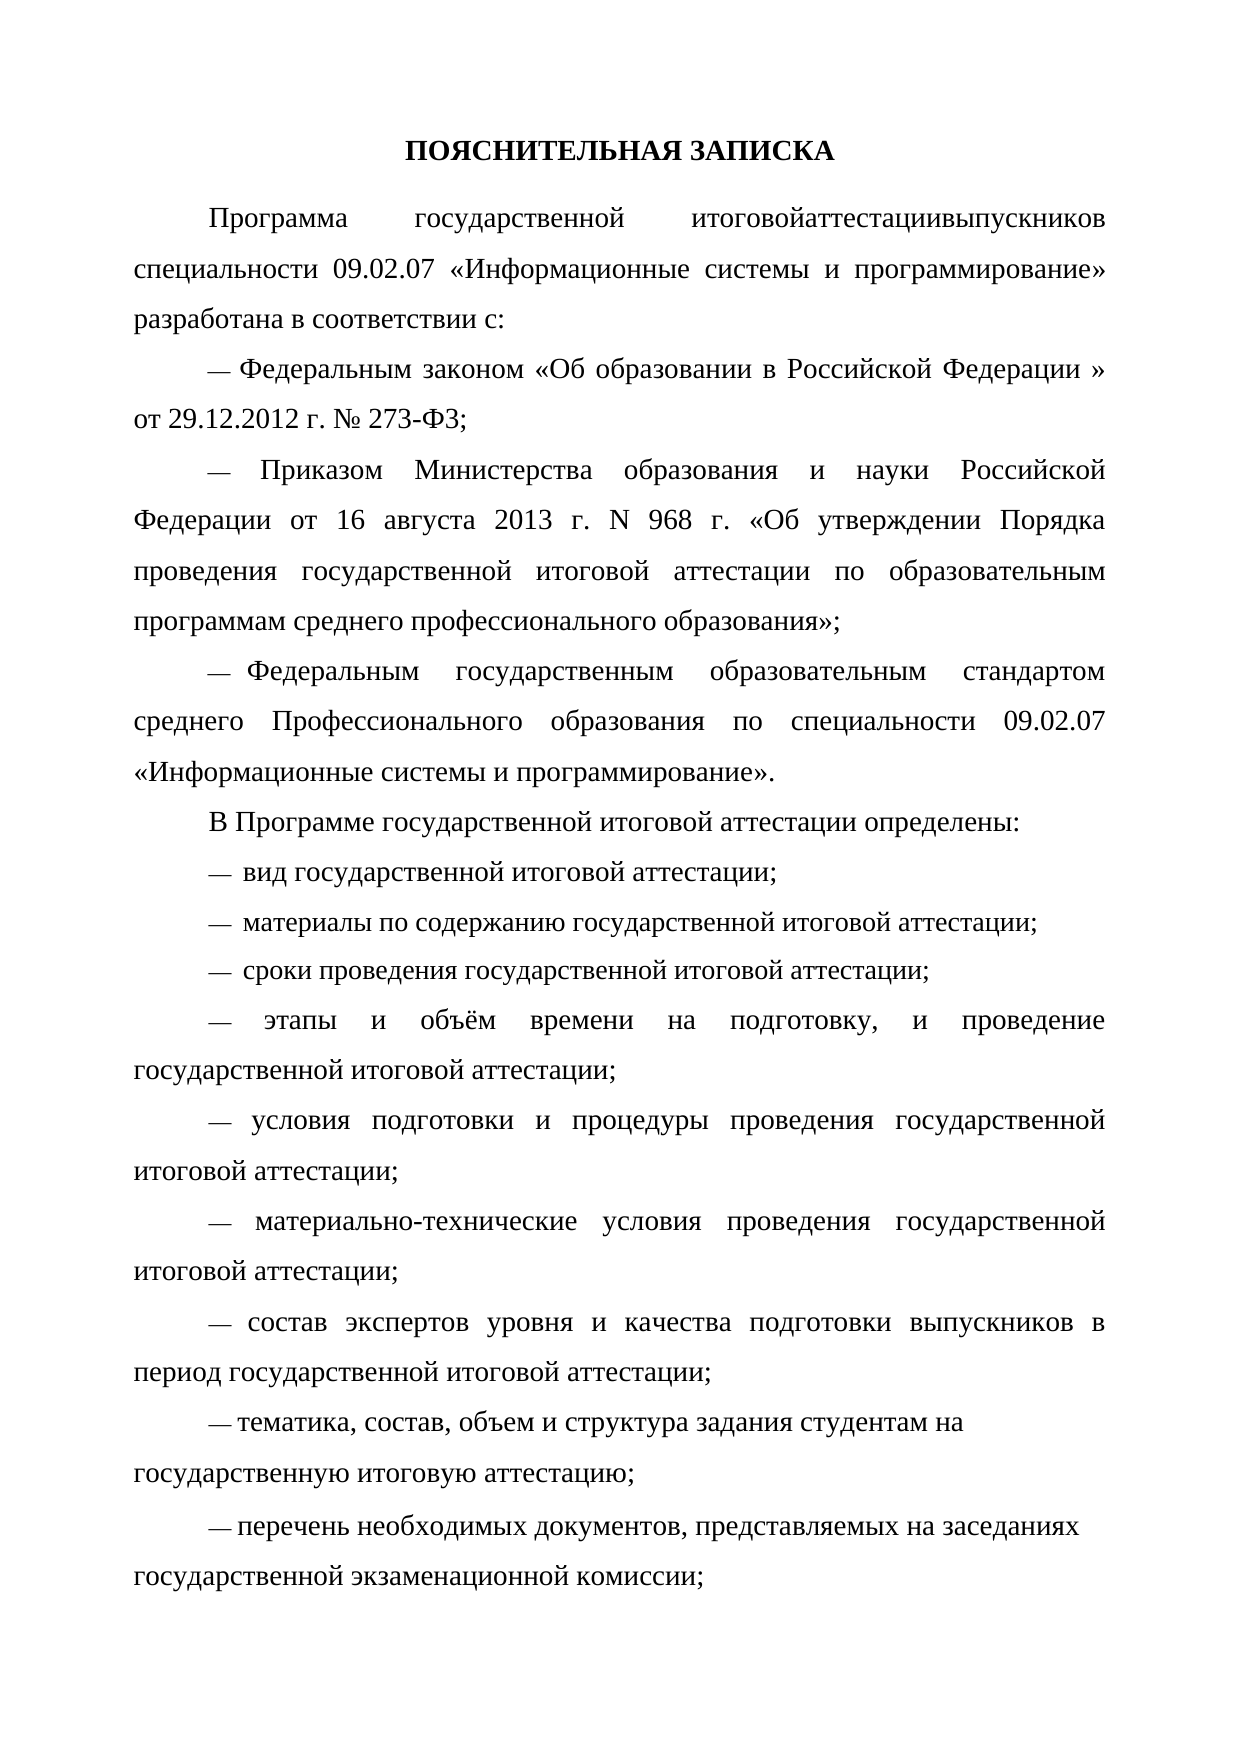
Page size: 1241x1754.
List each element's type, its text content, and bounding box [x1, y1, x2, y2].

text ПОЯСНИТЕЛЬНАЯ ЗАПИСКА [133, 133, 1106, 167]
text В Программе государственной итоговой аттестации определены: [133, 804, 1106, 838]
text — тематика, состав, объем и структура задания студентам на государственную итоговую аттестацию; [133, 1404, 1106, 1488]
text — состав экспертов уровня и качества подготовки выпускников в период государственной итоговой аттестации; [133, 1304, 1106, 1388]
text — Приказом Министерства образования и науки Российской Федерации от 16 августа 2013 г. N 968 г. «Об утверждении Порядка проведения государственной итоговой аттестации по образовательным программам среднего профессионального образования»; [133, 452, 1106, 636]
text — этапы и объём времени на подготовку, и проведение государственной итоговой аттестации; [133, 1002, 1106, 1086]
text — материально-технические условия проведения государственной итоговой аттестации; [133, 1203, 1106, 1287]
text — Федеральным государственным образовательным стандартом среднего Профессионального образования по специальности 09.02.07 «Информационные системы и программирование». [133, 653, 1106, 787]
text Программа государственной итоговойаттестациивыпускников специальности 09.02.07 «Информационные системы и программирование» разработана в соответствии с: [133, 200, 1106, 334]
text — перечень необходимых документов, представляемых на заседаниях государственной экзаменационной комиссии; [133, 1508, 1106, 1591]
text — условия подготовки и процедуры проведения государственной итоговой аттестации; [133, 1102, 1106, 1186]
text — сроки проведения государственной итоговой аттестации; [133, 953, 1106, 986]
text — Федеральным законом «Об образовании в Российской Федерации » от 29.12.2012 г. № 273-Ф3; [133, 351, 1106, 435]
text — материалы по содержанию государственной итоговой аттестации; [133, 905, 1106, 937]
text — вид государственной итоговой аттестации; [133, 854, 1106, 888]
